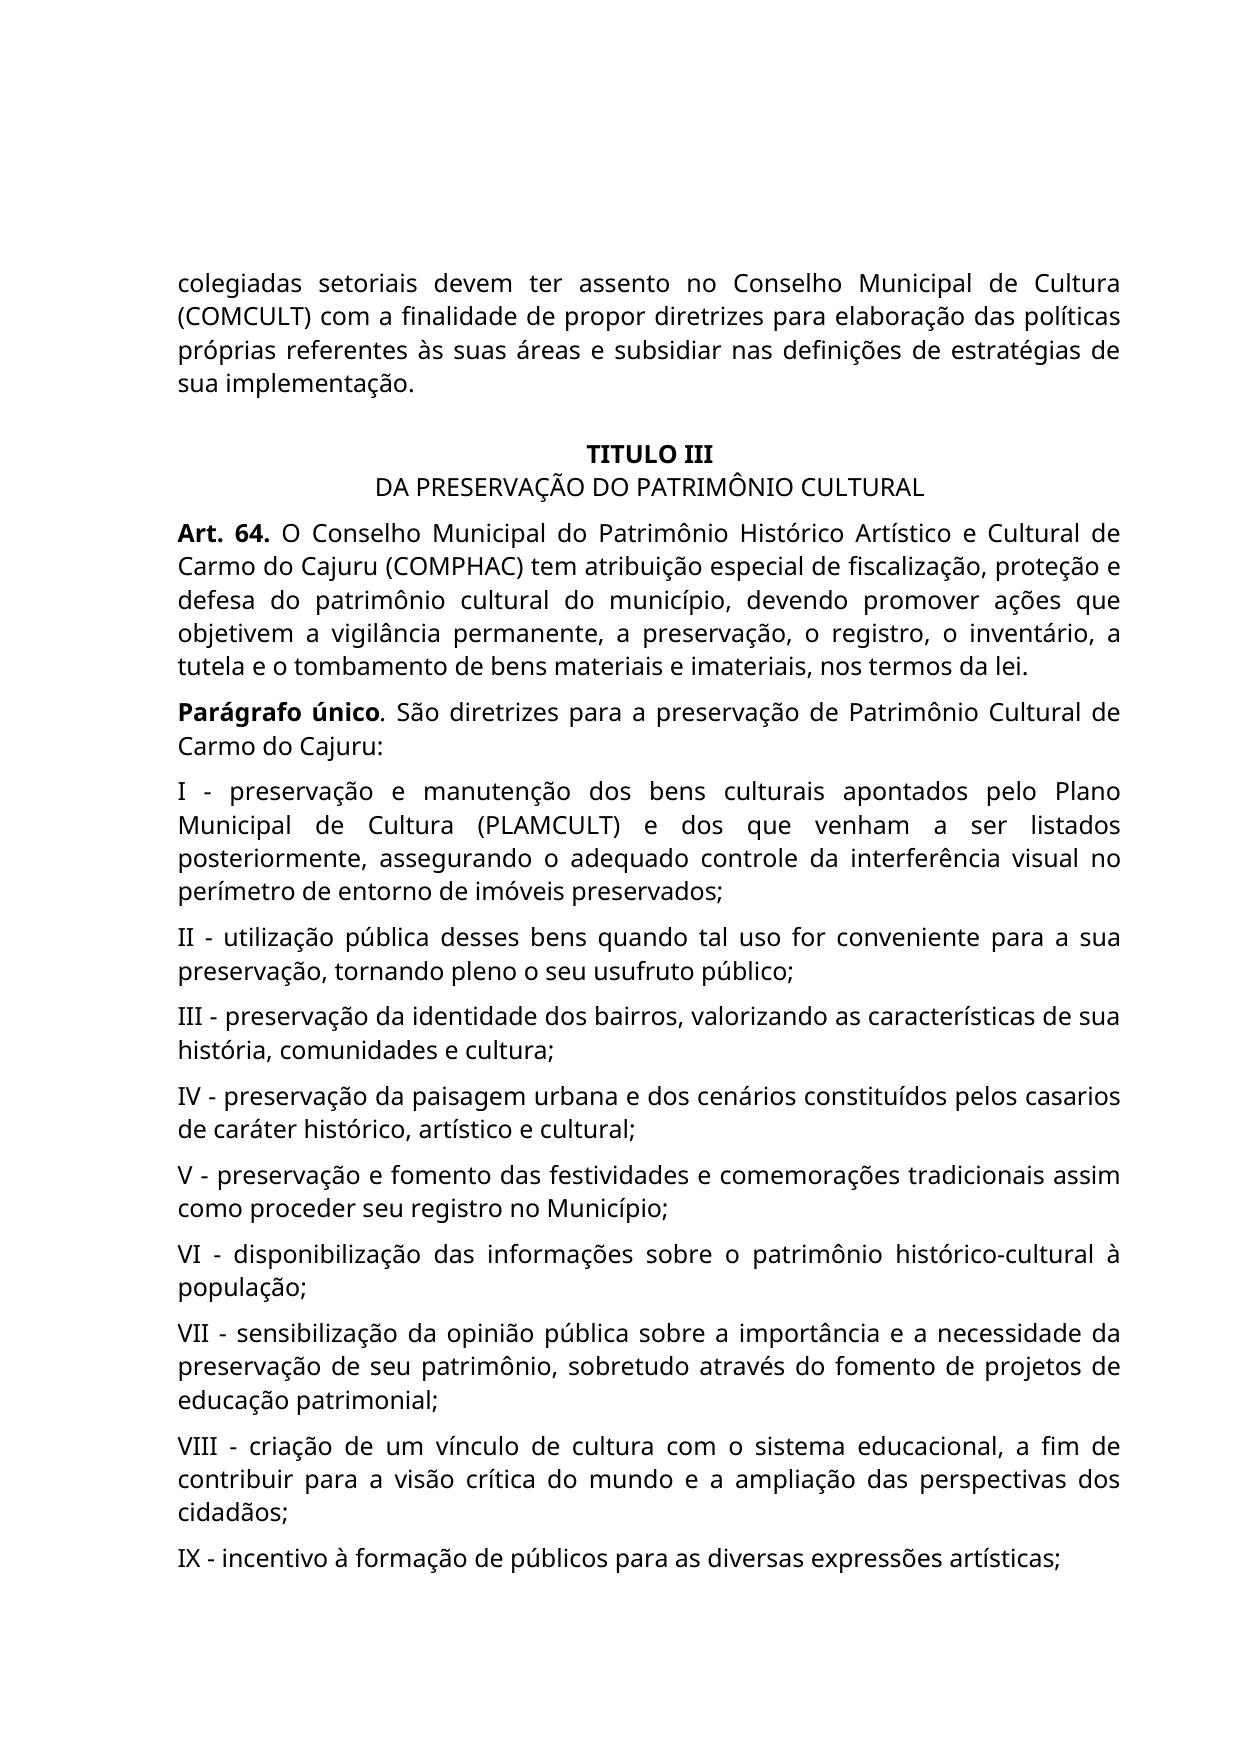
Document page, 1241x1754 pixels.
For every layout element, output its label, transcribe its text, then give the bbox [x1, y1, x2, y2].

text II - utilização pública desses bens quando tal uso for conveniente para a sua preservação, tornando pleno o seu usufruto público; [177, 920, 1122, 987]
text DA PRESERVAÇÃO DO PATRIMÔNIO CULTURAL [177, 470, 1122, 503]
text VI - disponibilização das informações sobre o patrimônio histórico-cultural à população; [177, 1237, 1122, 1303]
text IX - incentivo à formação de públicos para as diversas expressões artísticas; [177, 1541, 1122, 1574]
text I - preservação e manutenção dos bens culturais apontados pelo Plano Municipal de Cultura (PLAMCULT) e dos que venham a ser listados posteriormente, assegurando o adequado controle da interferência visual no perímetro de entorno de imóveis preservados; [177, 774, 1122, 907]
text VIII - criação de um vínculo de cultura com o sistema educacional, a fim de contribuir para a visão crítica do mundo e a ampliação das perspectivas dos cidadãos; [177, 1428, 1122, 1528]
text TITULO III [177, 437, 1122, 470]
text V - preservação e fomento das festividades e comemorações tradicionais assim como proceder seu registro no Município; [177, 1157, 1122, 1224]
text Art. 64. O Conselho Municipal do Patrimônio Histórico Artístico e Cultural de Carmo do Cajuru (COMPHAC) tem atribuição especial de fiscalização, proteção e defesa do patrimônio cultural do município, devendo promover ações que objetivem a vigilância permanente, a preservação, o registro, o inventário, a tutela e o tombamento de bens materiais e imateriais, nos termos da lei. [177, 516, 1122, 682]
text III - preservação da identidade dos bairros, valorizando as características de sua história, comunidades e cultura; [177, 999, 1122, 1066]
text IV - preservação da paisagem urbana e dos cenários constituídos pelos casarios de caráter histórico, artístico e cultural; [177, 1078, 1122, 1145]
text VII - sensibilização da opinião pública sobre a importância e a necessidade da preservação de seu patrimônio, sobretudo através do fomento de projetos de educação patrimonial; [177, 1316, 1122, 1416]
text Parágrafo único. São diretrizes para a preservação de Patrimônio Cultural de Carmo do Cajuru: [177, 695, 1122, 762]
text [177, 266, 1122, 399]
